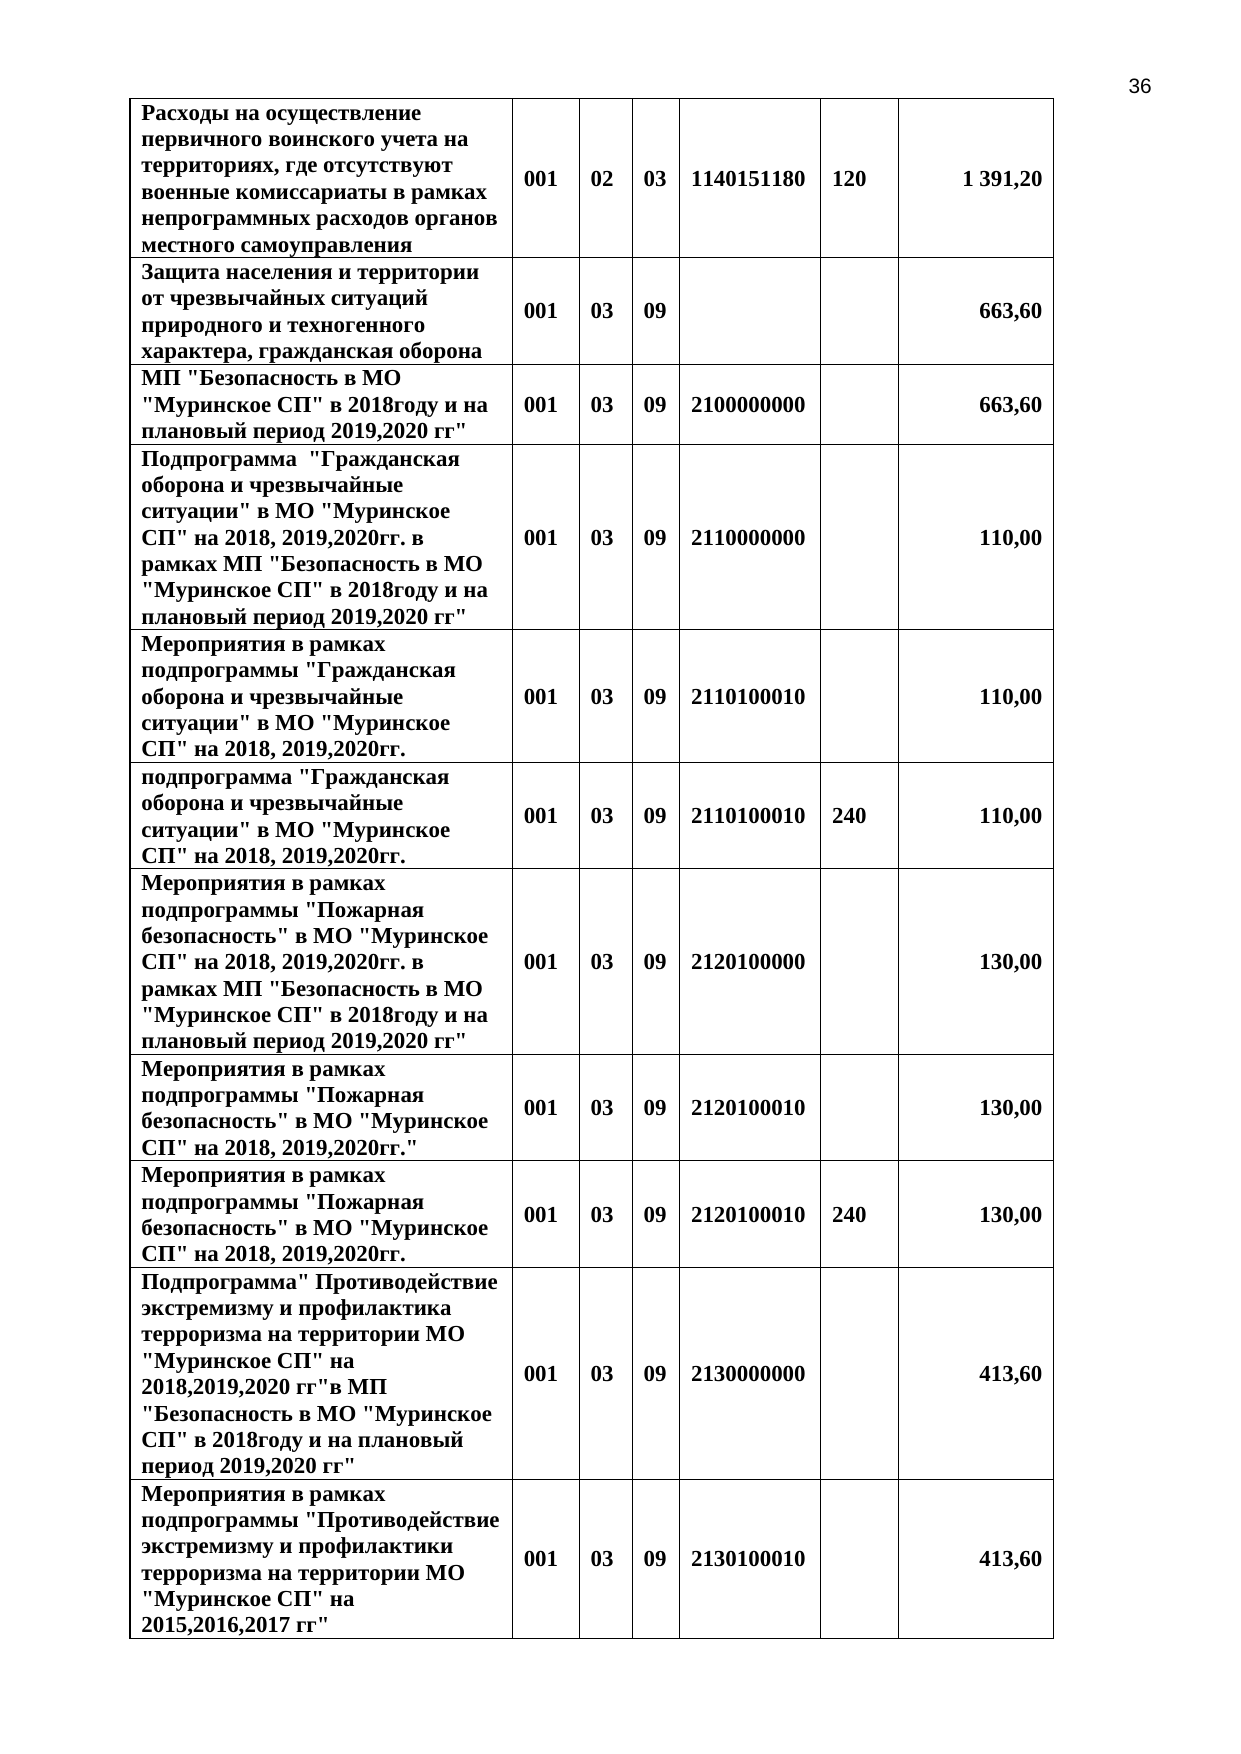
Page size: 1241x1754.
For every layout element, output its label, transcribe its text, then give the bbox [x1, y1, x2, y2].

table_cell 001 [513, 1268, 579, 1479]
table_cell 2100000000 [680, 365, 820, 443]
table_cell 2120100010 [680, 1161, 820, 1267]
table_cell 09 [633, 763, 679, 868]
table_cell 2110100010 [680, 630, 820, 762]
table_cell 2120100010 [680, 1055, 820, 1160]
table_cell 663,60 [899, 258, 1053, 363]
table_cell 001 [513, 1480, 579, 1638]
table_cell 2130000000 [680, 1268, 820, 1479]
table_cell [821, 365, 898, 443]
table_cell 413,60 [899, 1268, 1053, 1479]
table_cell Мероприятия в рамках подпрограммы "Пожарная безопасность" в МО "Муринское СП" на 2018, 2019,2020гг. [131, 1161, 512, 1267]
table_cell 001 [513, 630, 579, 762]
table_cell 110,00 [899, 630, 1053, 762]
table_cell 03 [580, 445, 632, 629]
table_cell 09 [633, 1480, 679, 1638]
table_cell 09 [633, 630, 679, 762]
table_cell Защита населения и территории от чрезвычайных ситуаций природного и техногенного характера, гражданская оборона [131, 258, 512, 363]
table_cell Мероприятия в рамках подпрограммы "Пожарная безопасность" в МО "Муринское СП" на 2018, 2019,2020гг." [131, 1055, 512, 1160]
table_cell 240 [821, 763, 898, 868]
table_cell 09 [633, 445, 679, 629]
table_cell 001 [513, 869, 579, 1054]
table_cell 09 [633, 258, 679, 363]
table_cell 001 [513, 258, 579, 363]
table_cell 03 [580, 763, 632, 868]
table_cell 663,60 [899, 365, 1053, 443]
table_cell 001 [513, 763, 579, 868]
table_cell 001 [513, 365, 579, 443]
table_cell 413,60 [899, 1480, 1053, 1638]
table_cell Мероприятия в рамках подпрограммы "Пожарная безопасность" в МО "Муринское СП" на 2018, 2019,2020гг. в рамках МП "Безопасность в МО "Муринское СП" в 2018году и на плановый период 2019,2020 гг" [131, 869, 512, 1054]
table_cell 03 [580, 630, 632, 762]
table_cell [821, 1055, 898, 1160]
table_cell 03 [580, 258, 632, 363]
table_cell 03 [580, 1055, 632, 1160]
table_cell 120 [821, 99, 898, 257]
table_cell 03 [580, 869, 632, 1054]
table_cell 1140151180 [680, 99, 820, 257]
table_cell 001 [513, 1161, 579, 1267]
table_cell [821, 258, 898, 363]
table_cell МП "Безопасность в МО "Муринское СП" в 2018году и на плановый период 2019,2020 гг" [131, 365, 512, 443]
table_cell 110,00 [899, 763, 1053, 868]
table_cell 09 [633, 869, 679, 1054]
table_cell 2110100010 [680, 763, 820, 868]
table_cell 2110000000 [680, 445, 820, 629]
table_cell 130,00 [899, 1161, 1053, 1267]
table_cell Мероприятия в рамках подпрограммы "Гражданская оборона и чрезвычайные ситуации" в МО "Муринское СП" на 2018, 2019,2020гг. [131, 630, 512, 762]
table_cell 240 [821, 1161, 898, 1267]
table_cell подпрограмма "Гражданская оборона и чрезвычайные ситуации" в МО "Муринское СП" на 2018, 2019,2020гг. [131, 763, 512, 868]
table_cell [821, 445, 898, 629]
table_cell 03 [580, 1161, 632, 1267]
table_cell Подпрограмма" Противодействие экстремизму и профилактика терроризма на территории МО "Муринское СП" на 2018,2019,2020 гг"в МП "Безопасность в МО "Муринское СП" в 2018году и на плановый период 2019,2020 гг" [131, 1268, 512, 1479]
table_cell 130,00 [899, 1055, 1053, 1160]
table_cell 02 [580, 99, 632, 257]
table_cell 09 [633, 365, 679, 443]
table_cell 03 [633, 99, 679, 257]
table_cell 001 [513, 445, 579, 629]
table_cell [821, 869, 898, 1054]
table_cell 09 [633, 1055, 679, 1160]
table_cell Подпрограмма "Гражданская оборона и чрезвычайные ситуации" в МО "Муринское СП" на 2018, 2019,2020гг. в рамках МП "Безопасность в МО "Муринское СП" в 2018году и на плановый период 2019,2020 гг" [131, 445, 512, 629]
table_cell 03 [580, 1480, 632, 1638]
table_cell 03 [580, 365, 632, 443]
table_cell 03 [580, 1268, 632, 1479]
table_cell [821, 1480, 898, 1638]
table_cell Расходы на осуществление первичного воинского учета на территориях, где отсутствуют военные комиссариаты в рамках непрограммных расходов органов местного самоуправления [131, 99, 512, 257]
table_cell [821, 1268, 898, 1479]
table_cell 001 [513, 99, 579, 257]
table_cell 130,00 [899, 869, 1053, 1054]
table_cell [821, 630, 898, 762]
table_cell 2120100000 [680, 869, 820, 1054]
table_cell 09 [633, 1268, 679, 1479]
table_cell [680, 258, 820, 363]
table_cell 110,00 [899, 445, 1053, 629]
table_cell 001 [513, 1055, 579, 1160]
table_cell Мероприятия в рамках подпрограммы "Противодействие экстремизму и профилактики терроризма на территории МО "Муринское СП" на 2015,2016,2017 гг" [131, 1480, 512, 1638]
table_cell 2130100010 [680, 1480, 820, 1638]
table_cell 09 [633, 1161, 679, 1267]
table_cell 1 391,20 [899, 99, 1053, 257]
